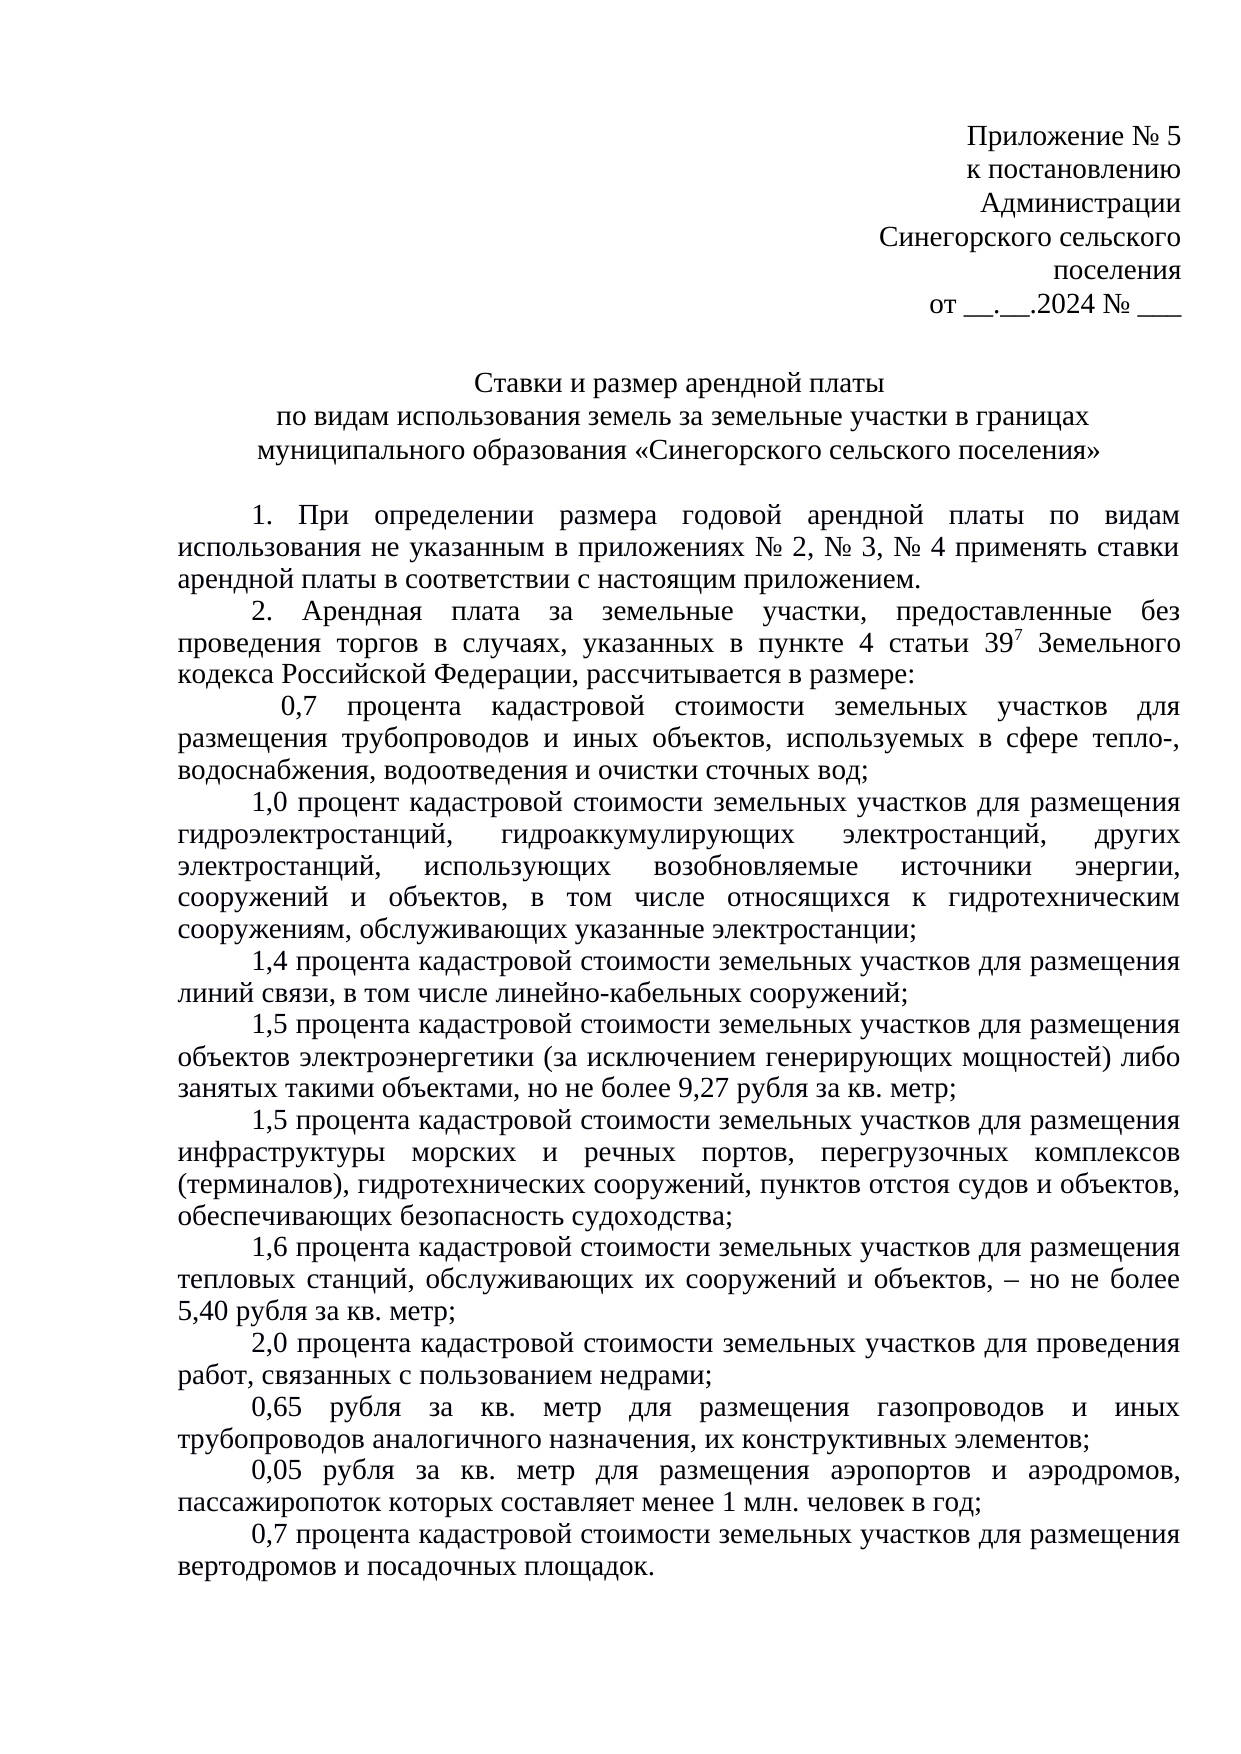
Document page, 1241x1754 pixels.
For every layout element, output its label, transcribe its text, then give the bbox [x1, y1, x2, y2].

text 0,05 рубля за кв. метр для размещения аэропортов и аэродромов, пассажиропоток которых составляет менее 1 млн. человек в год; [177, 1454, 1181, 1518]
text к постановлению Администрации [702, 152, 1181, 219]
text Синегорского сельского поселения [627, 219, 1181, 286]
text 1,4 процента кадастровой стоимости земельных участков для размещения линий связи, в том числе линейно-кабельных сооружений; [177, 945, 1181, 1008]
text по видам использования земель за земельные участки в границах [177, 398, 1181, 432]
text Ставки и размер арендной платы [177, 365, 1181, 398]
text 1,0 процент кадастровой стоимости земельных участков для размещения гидроэлектростанций, гидроаккумулирующих электростанций, других электростанций, использующих возобновляемые источники энергии, сооружений и объектов, в том числе относящихся к гидротехническим сооружениям, обслуживающих указанные электростанции; [177, 786, 1181, 945]
text от __.__.2024 № ___ [627, 286, 1181, 319]
text 0,7 процента кадастровой стоимости земельных участков для размещения вертодромов и посадочных площадок. [177, 1518, 1181, 1582]
text 2. Арендная плата за земельные участки, предоставленные без проведения торгов в случаях, указанных в пункте 4 статьи 397 Земельного кодекса Российской Федерации, рассчитывается в размере: [177, 594, 1181, 690]
text 0,65 рубля за кв. метр для размещения газопроводов и иных трубопроводов аналогичного назначения, их конструктивных элементов; [177, 1391, 1181, 1454]
text 1,5 процента кадастровой стоимости земельных участков для размещения инфраструктуры морских и речных портов, перегрузочных комплексов (терминалов), гидротехнических сооружений, пунктов отстоя судов и объектов, обеспечивающих безопасность судоходства; [177, 1104, 1181, 1231]
text 1,6 процента кадастровой стоимости земельных участков для размещения тепловых станций, обслуживающих их сооружений и объектов, – но не более 5,40 рубля за кв. метр; [177, 1231, 1181, 1327]
text 2,0 процента кадастровой стоимости земельных участков для проведения работ, связанных с пользованием недрами; [177, 1327, 1181, 1391]
text 0,7 процента кадастровой стоимости земельных участков для размещения трубопроводов и иных объектов, используемых в сфере тепло-, водоснабжения, водоотведения и очистки сточных вод; [177, 690, 1181, 786]
text муниципального образования «Синегорского сельского поселения» [177, 432, 1181, 466]
text Приложение № 5 [827, 118, 1181, 152]
text 1,5 процента кадастровой стоимости земельных участков для размещения объектов электроэнергетики (за исключением генерирующих мощностей) либо занятых такими объектами, но не более 9,27 рубля за кв. метр; [177, 1008, 1181, 1104]
text 1. При определении размера годовой арендной платы по видам использования не указанным в приложениях № 2, № 3, № 4 применять ставки арендной платы в соответствии с настоящим приложением. [177, 499, 1181, 594]
